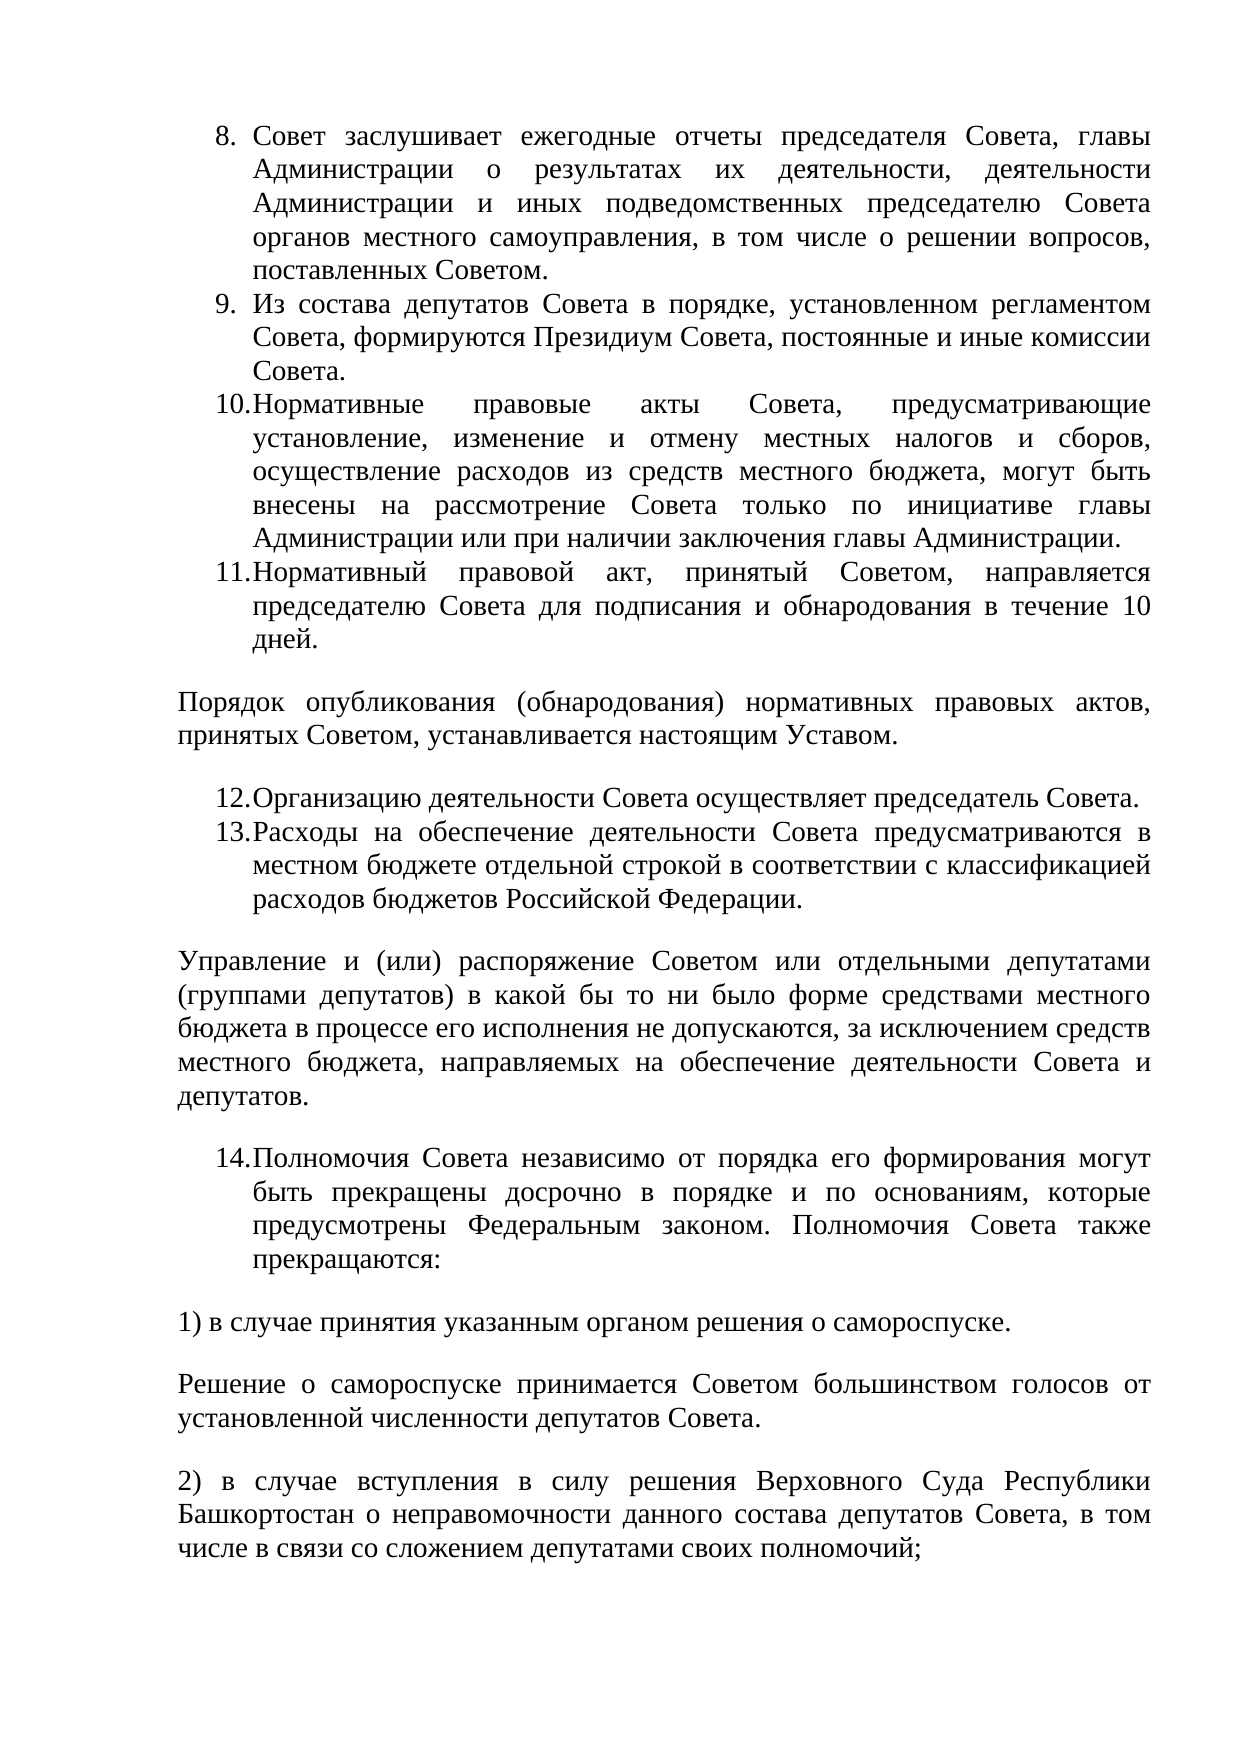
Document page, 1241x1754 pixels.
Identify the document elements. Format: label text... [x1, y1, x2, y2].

list Нормативные правовые акты Совета, предусматривающие установление, изменение и отмену местных налогов и сборов, осуществление расходов из средств местного бюджета, могут быть внесены на рассмотрение Совета только по инициативе главы Администрации или при наличии заключения главы Администрации. [215, 386, 1152, 554]
list Организацию деятельности Совета осуществляет председатель Совета. [215, 780, 1152, 814]
text 2) в случае вступления в силу решения Верховного Суда Республики Башкортостан о неправомочности данного состава депутатов Совета, в том числе в связи со сложением депутатами своих полномочий; [177, 1463, 1152, 1563]
list Нормативный правовой акт, принятый Советом, направляется председателю Совета для подписания и обнародования в течение 10 дней. [215, 554, 1152, 655]
text Решение о самороспуске принимается Советом большинством голосов от установленной численности депутатов Совета. [177, 1366, 1152, 1433]
text Порядок опубликования (обнародования) нормативных правовых актов, принятых Советом, устанавливается настоящим Уставом. [177, 684, 1152, 751]
list Из состава депутатов Совета в порядке, установленном регламентом Совета, формируются Президиум Совета, постоянные и иные комиссии Совета. [215, 286, 1152, 386]
list Совет заслушивает ежегодные отчеты председателя Совета, главы Администрации о результатах их деятельности, деятельности Администрации и иных подведомственных председателю Совета органов местного самоуправления, в том числе о решении вопросов, поставленных Советом. [215, 118, 1152, 286]
list Полномочия Совета независимо от порядка его формирования могут быть прекращены досрочно в порядке и по основаниям, которые предусмотрены Федеральным законом. Полномочия Совета также прекращаются: [215, 1140, 1152, 1274]
text 1) в случае принятия указанным органом решения о самороспуске. [177, 1304, 1152, 1337]
list Расходы на обеспечение деятельности Совета предусматриваются в местном бюджете отдельной строкой в соответствии с классификацией расходов бюджетов Российской Федерации. [215, 814, 1152, 914]
text Управление и (или) распоряжение Советом или отдельными депутатами (группами депутатов) в какой бы то ни было форме средствами местного бюджета в процессе его исполнения не допускаются, за исключением средств местного бюджета, направляемых на обеспечение деятельности Совета и депутатов. [177, 943, 1152, 1111]
